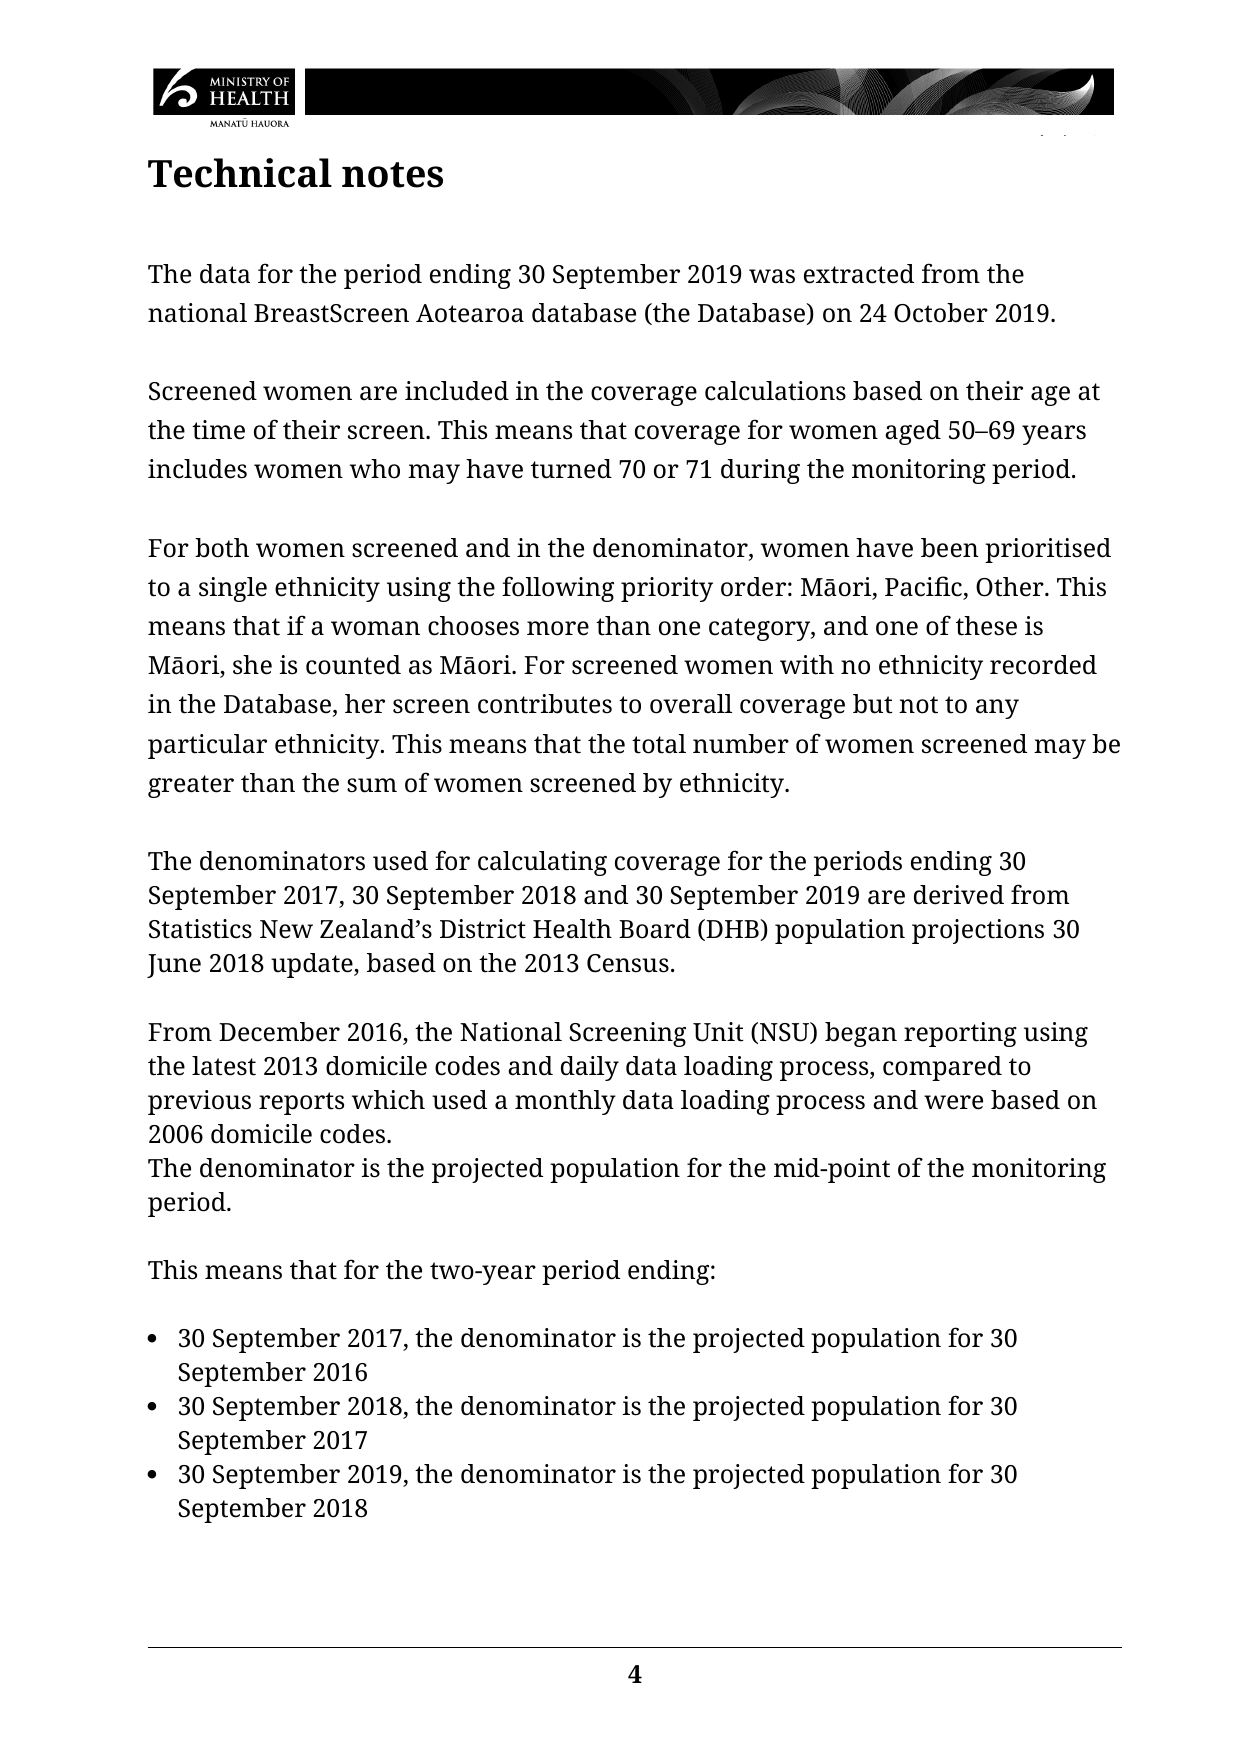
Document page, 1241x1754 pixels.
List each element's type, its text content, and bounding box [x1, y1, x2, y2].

text The denominator is the projected population for the mid-point of the monitoring period. [148, 1150, 1122, 1218]
list 30 September 2017, the denominator is the projected population for 30 September 2016 [148, 1321, 1122, 1389]
picture [147, 59, 1123, 136]
text This means that for the two-year period ending: [148, 1253, 1122, 1287]
list 30 September 2019, the denominator is the projected population for 30 September 2018 [148, 1457, 1122, 1525]
subtitle Technical notes [148, 148, 1122, 199]
text For both women screened and in the denominator, women have been prioritised to a single ethnicity using the following priority order: Māori, Pacific, Other. This means that if a woman chooses more than one category, and one of these is Māori, she is counted as Māori. For screened women with no ethnicity recorded in the Database, her screen contributes to overall coverage but not to any particular ethnicity. This means that the total number of women screened may be greater than the sum of women screened by ethnicity. [148, 531, 1122, 799]
text The data for the period ending 30 September 2019 was extracted from the national BreastScreen Aotearoa database (the Database) on 24 October 2019. [148, 256, 1122, 329]
text The denominators used for calculating coverage for the periods ending 30 September 2017, 30 September 2018 and 30 September 2019 are derived from Statistics New Zealand’s District Health Board (DHB) population projections 30 June 2018 update, based on the 2013 Census. [148, 844, 1122, 980]
text Screened women are included in the coverage calculations based on their age at the time of their screen. This means that coverage for women aged 50–69 years includes women who may have turned 70 or 71 during the monitoring period. [148, 374, 1122, 486]
list 30 September 2018, the denominator is the projected population for 30 September 2017 [148, 1389, 1122, 1457]
text From December 2016, the National Screening Unit (NSU) began reporting using the latest 2013 domicile codes and daily data loading process, compared to previous reports which used a monthly data loading process and were based on 2006 domicile codes. [148, 1014, 1122, 1150]
